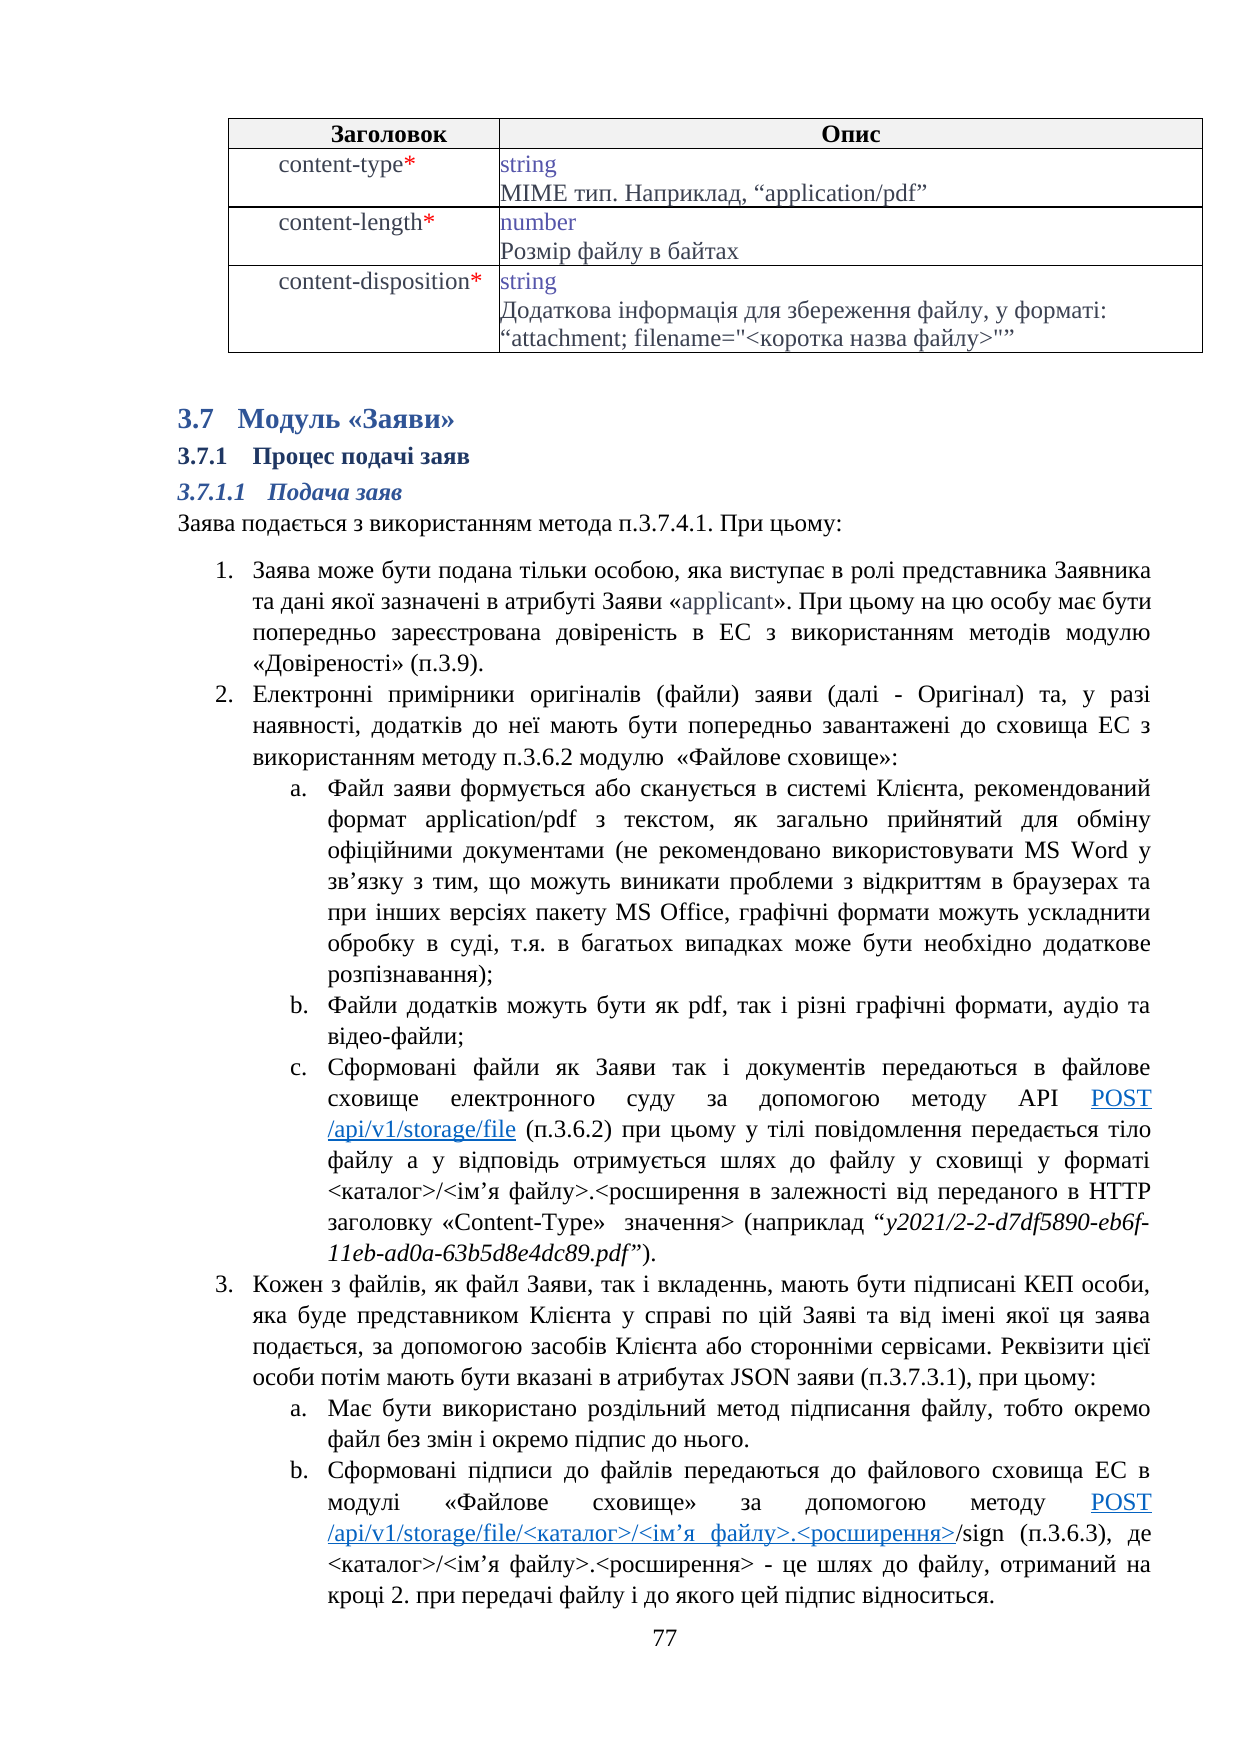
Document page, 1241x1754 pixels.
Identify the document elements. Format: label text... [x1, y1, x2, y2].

list Електронні примірники оригіналів (файли) заяви (далі - Оригінал) та, у разі наявності, додатків до неї мають бути попередньо завантажені до сховища ЕС з використанням методу п.3.6.2 модулю «Файлове сховище»: [215, 679, 1152, 770]
subtitle Процес подачі заяв [177, 441, 1152, 470]
table_header Опис [500, 119, 1202, 148]
list Файли додатків можуть бути як pdf, так і різні графічні формати, аудіо та відео-файли; [290, 990, 1152, 1050]
table_cell content-disposition* [229, 266, 499, 352]
table_cell string MIME тип. Наприклад, “application/pdf” [500, 149, 1202, 206]
table_header Заголовок [229, 119, 499, 148]
table_cell content-type* [229, 149, 499, 206]
subtitle Модуль «Заяви» [177, 401, 1152, 434]
list Сформовані файли як Заяви так і документів передаються в файлове сховище електронного суду за допомогою методу АРІ POST /api/v1/storage/file (п.3.6.2) при цьому у тілі повідомлення передається тіло файлу а у відповідь отримується шлях до файлу у сховищі у форматі <каталог>/<ім’я файлу>.<росширення в залежності від переданого в HTTP заголовку «Content-Type» значення> (наприклад “y2021/2-2-d7df5890-eb6f-11eb-ad0a-63b5d8e4dc89.pdf”). [290, 1052, 1152, 1267]
subtitle Подача заяв [177, 477, 1152, 505]
table_cell string Додаткова інформація для збереження файлу, у форматі: “attachment; filename="<коротка назва файлу>"” [500, 266, 1202, 352]
table_cell number Розмір файлу в байтах [500, 208, 1202, 265]
list Кожен з файлів, як файл Заяви, так і вкладеннь, мають бути підписані КЕП особи, яка буде представником Клієнта у справі по цій Заяві та від імені якої ця заява подається, за допомогою засобів Клієнта або сторонніми сервісами. Реквізити цієї особи потім мають бути вказані в атрибутах JSON заяви (п.3.7.3.1), при цьому: [215, 1269, 1152, 1391]
list Має бути використано роздільний метод підписання файлу, тобто окремо файл без змін і окремо підпис до нього. [290, 1393, 1152, 1453]
list Сформовані підписи до файлів передаються до файлового сховища ЕС в модулі «Файлове сховище» за допомогою методу POST /api/v1/storage/file/<каталог>/<ім’я файлу>.<росширення>/sign (п.3.6.3), де <каталог>/<ім’я файлу>.<росширення> - це шлях до файлу, отриманий на кроці 2. при передачі файлу і до якого цей підпис відноситься. [290, 1456, 1152, 1608]
list Заява може бути подана тільки особою, яка виступає в ролі представника Заявника та дані якої зазначені в атрибуті Заяви «applicant». При цьому на цю особу має бути попередньо зареєстрована довіреність в ЕС з використанням методів модулю «Довіреності» (п.3.9). [215, 555, 1152, 677]
table_cell content-length* [229, 208, 499, 265]
text Заява подається з використанням метода п.3.7.4.1. При цьому: [177, 508, 1152, 536]
list Файл заяви формується або сканується в системі Клієнта, рекомендований формат application/pdf з текстом, як загально прийнятий для обміну офіційними документами (не рекомендовано використовувати MS Word у зв’язку з тим, що можуть виникати проблеми з відкриттям в браузерах та при інших версіях пакету MS Office, графічні формати можуть ускладнити обробку в суді, т.я. в багатьох випадках може бути необхідно додаткове розпізнавання); [290, 773, 1152, 988]
